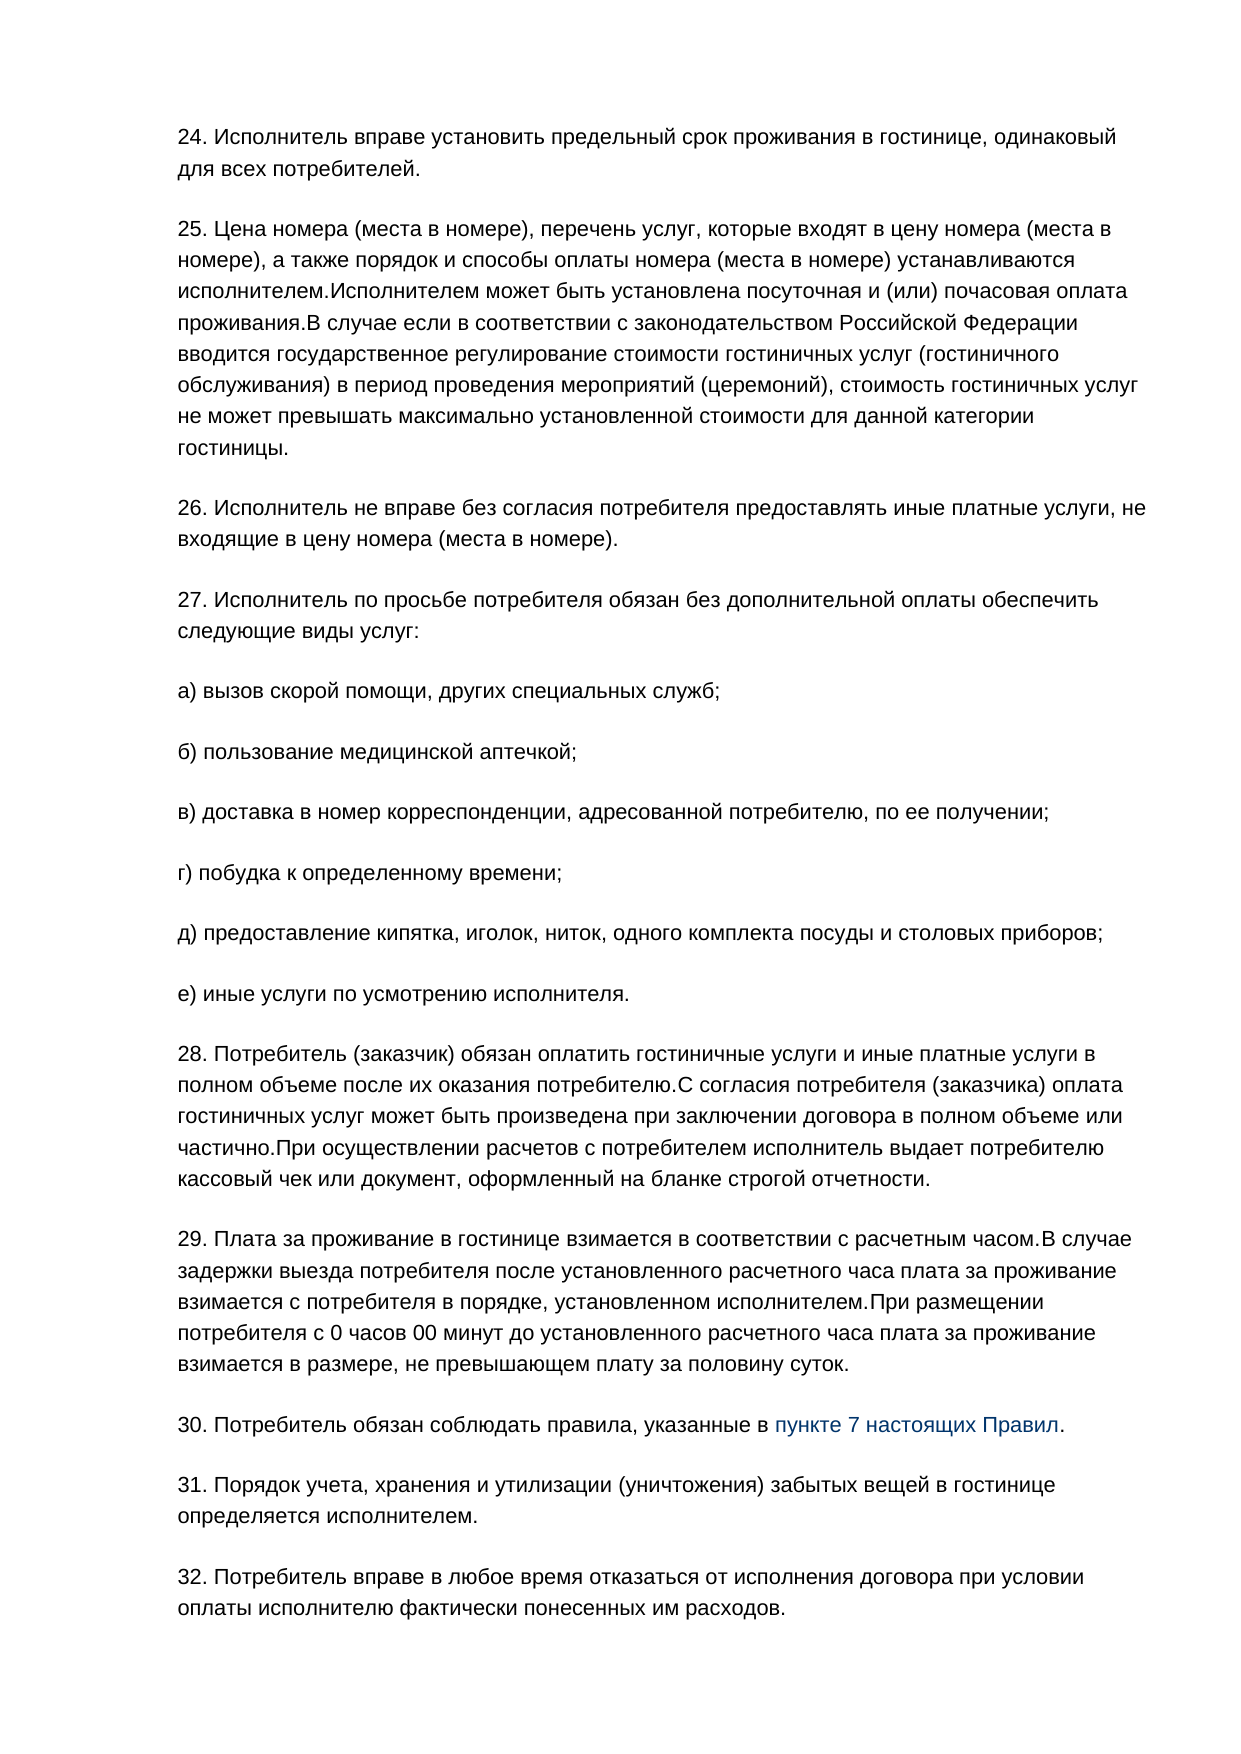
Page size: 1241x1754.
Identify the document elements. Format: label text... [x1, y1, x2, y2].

text 29. Плата за проживание в гостинице взимается в соответствии с расчетным часом.В случае задержки выезда потребителя после установленного расчетного часа плата за проживание взимается с потребителя в порядке, установленном исполнителем.При размещении потребителя с 0 часов 00 минут до установленного расчетного часа плата за проживание взимается в размере, не превышающем плату за половину суток. [177, 1220, 1152, 1376]
text 31. Порядок учета, хранения и утилизации (уничтожения) забытых вещей в гостинице определяется исполнителем. [177, 1466, 1152, 1528]
text а) вызов скорой помощи, других специальных служб; [177, 672, 1152, 703]
text д) предоставление кипятка, иголок, ниток, одного комплекта посуды и столовых приборов; [177, 914, 1152, 945]
text е) иные услуги по усмотрению исполнителя. [177, 974, 1152, 1006]
text в) доставка в номер корреспонденции, адресованной потребителю, по ее получении; [177, 793, 1152, 824]
text 32. Потребитель вправе в любое время отказаться от исполнения договора при условии оплаты исполнителю фактически понесенных им расходов. [177, 1558, 1152, 1620]
text 28. Потребитель (заказчик) обязан оплатить гостиничные услуги и иные платные услуги в полном объеме после их оказания потребителю.С согласия потребителя (заказчика) оплата гостиничных услуг может быть произведена при заключении договора в полном объеме или частично.При осуществлении расчетов с потребителем исполнитель выдает потребителю кассовый чек или документ, оформленный на бланке строгой отчетности. [177, 1035, 1152, 1191]
text 25. Цена номера (места в номере), перечень услуг, которые входят в цену номера (места в номере), а также порядок и способы оплаты номера (места в номере) устанавливаются исполнителем.Исполнителем может быть установлена посуточная и (или) почасовая оплата проживания.В случае если в соответствии с законодательством Российской Федерации вводится государственное регулирование стоимости гостиничных услуг (гостиничного обслуживания) в период проведения мероприятий (церемоний), стоимость гостиничных услуг не может превышать максимально установленной стоимости для данной категории гостиницы. [177, 210, 1152, 460]
text 26. Исполнитель не вправе без согласия потребителя предоставлять иные платные услуги, не входящие в цену номера (места в номере). [177, 489, 1152, 551]
text 27. Исполнитель по просьбе потребителя обязан без дополнительной оплаты обеспечить следующие виды услуг: [177, 581, 1152, 643]
text 30. Потребитель обязан соблюдать правила, указанные в пункте 7 настоящих Правил. [177, 1406, 1152, 1437]
text 24. Исполнитель вправе установить предельный срок проживания в гостинице, одинаковый для всех потребителей. [177, 118, 1152, 181]
text б) пользование медицинской аптечкой; [177, 733, 1152, 764]
text г) побудка к определенному времени; [177, 853, 1152, 885]
